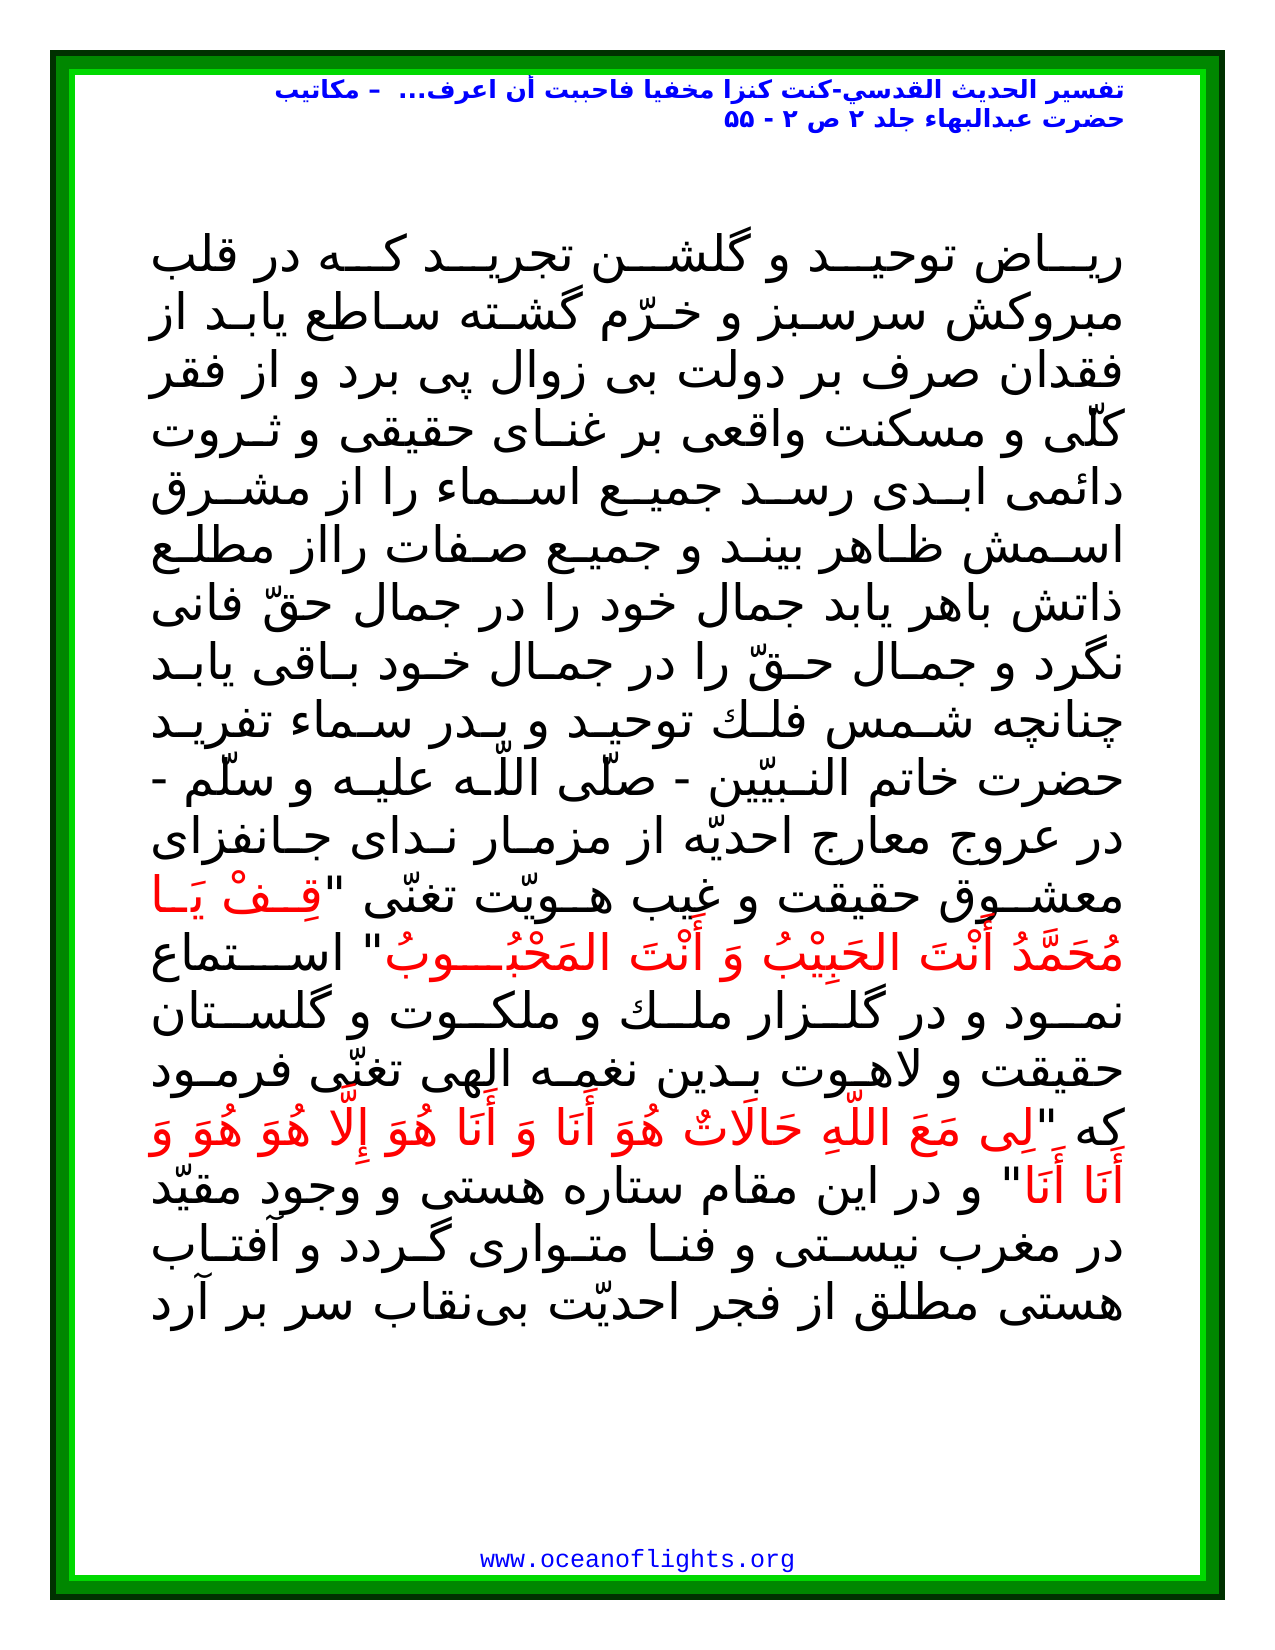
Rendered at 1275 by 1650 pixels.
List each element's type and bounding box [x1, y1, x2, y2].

text [150, 225, 1125, 1331]
